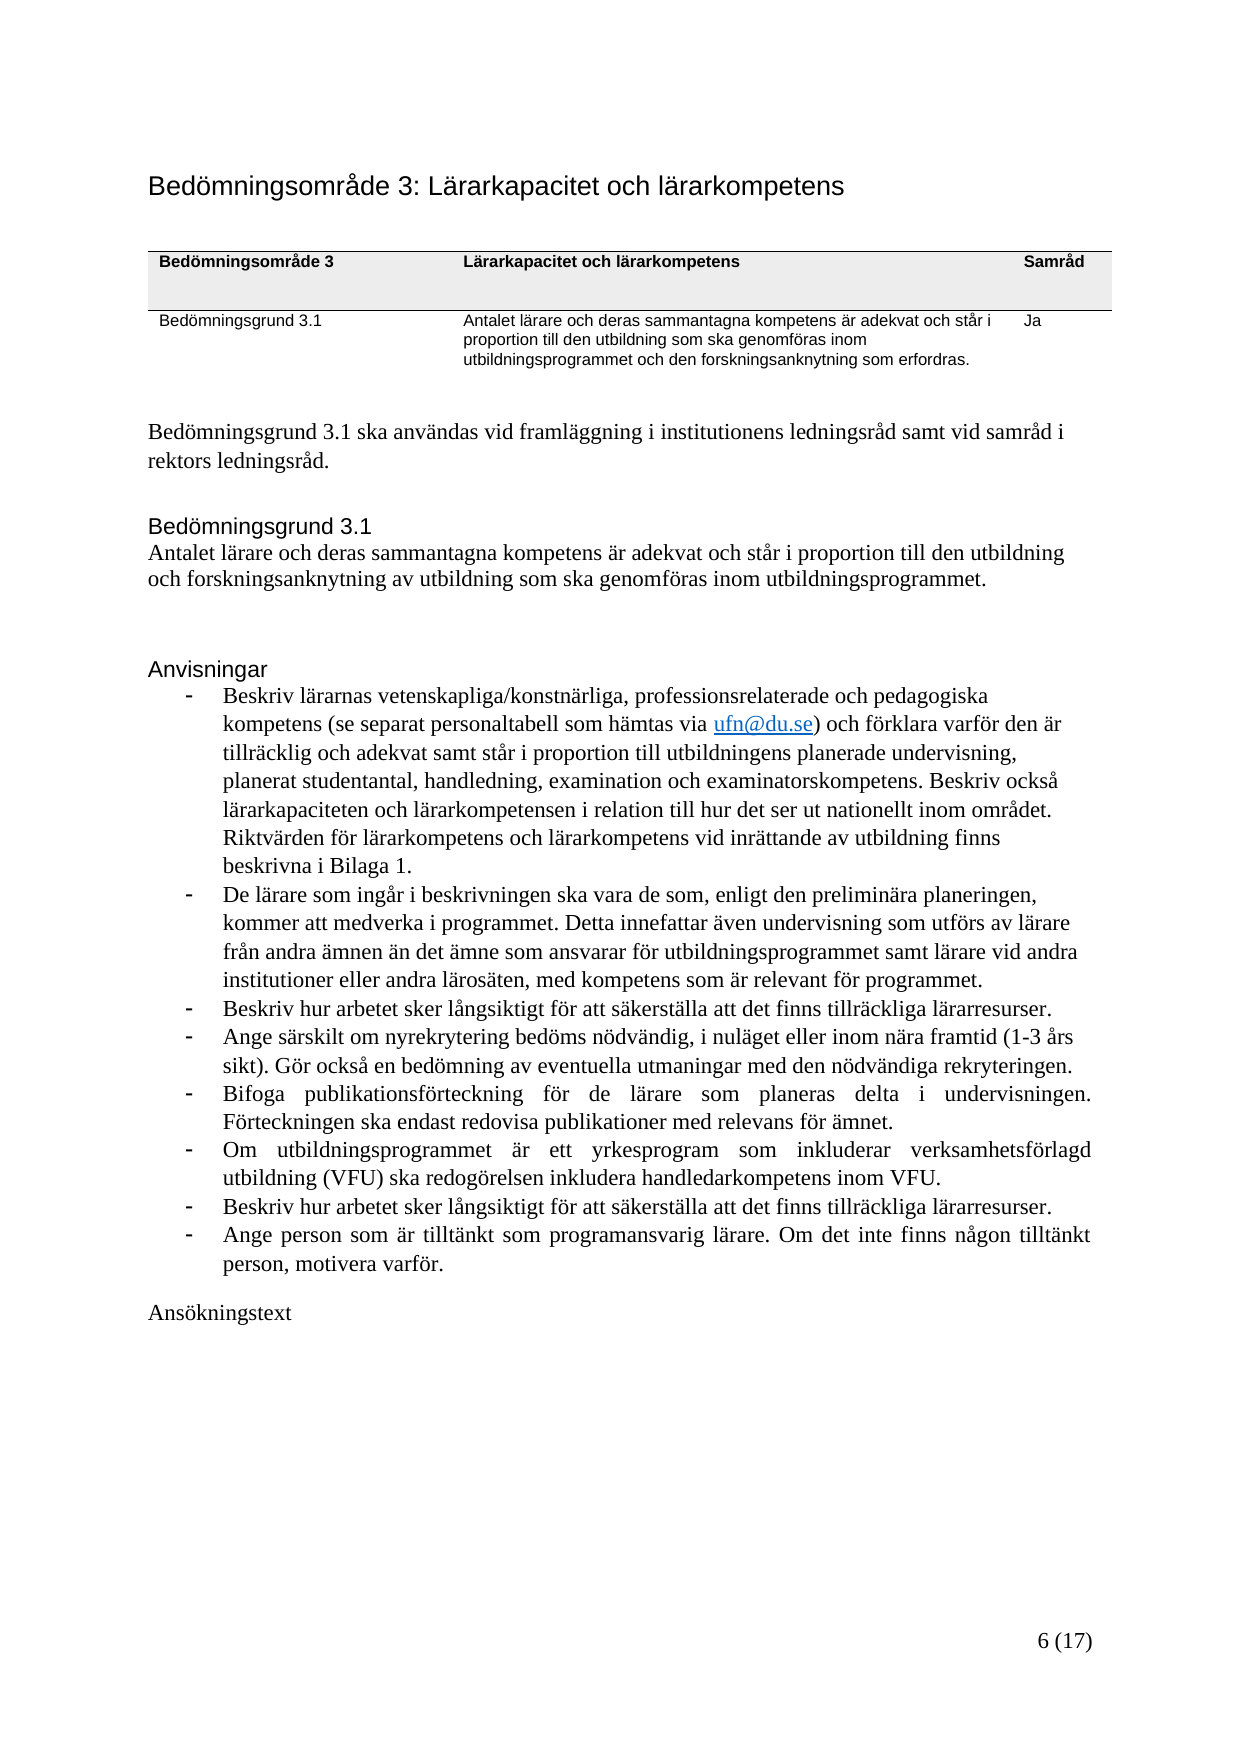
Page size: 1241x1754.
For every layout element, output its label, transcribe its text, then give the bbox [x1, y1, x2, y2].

list Ange person som är tilltänkt som programansvarig lärare. Om det inte finns någon tilltänkt person, motivera varför. [185, 1221, 1092, 1276]
table_header Lärarkapacitet och lärarkompetens [452, 252, 1012, 310]
table_cell Antalet lärare och deras sammantagna kompetens är adekvat och står i proportion till den utbildning som ska genomföras inom utbildningsprogrammet och den forskningsanknytning som erfordras. [452, 311, 1012, 369]
list Om utbildningsprogrammet är ett yrkesprogram som inkluderar verksamhetsförlagd utbildning (VFU) ska redogörelsen inkludera handledarkompetens inom VFU. [185, 1136, 1092, 1191]
text Bedömningsgrund 3.1 ska användas vid framläggning i institutionens ledningsråd samt vid samråd i rektors ledningsråd. [148, 418, 1092, 473]
subtitle Anvisningar [148, 656, 1092, 682]
text Antalet lärare och deras sammantagna kompetens är adekvat och står i proportion till den utbildning och forskningsanknytning av utbildning som ska genomföras inom utbildningsprogrammet. [148, 539, 1092, 592]
table_cell Ja [1012, 311, 1112, 369]
subtitle Bedömningsområde 3: Lärarkapacitet och lärarkompetens [148, 170, 1092, 202]
list Beskriv hur arbetet sker långsiktigt för att säkerställa att det finns tillräckliga lärarresurser. [185, 995, 1092, 1021]
text Ansökningstext [148, 1299, 1092, 1325]
subtitle Bedömningsgrund 3.1 [148, 513, 1092, 539]
list Beskriv lärarnas vetenskapliga/konstnärliga, professionsrelaterade och pedagogiska kompetens (se separat personaltabell som hämtas via ufn@du.se) och förklara varför den är tillräcklig och adekvat samt står i proportion till utbildningens planerade undervisning, planerat studentantal, handledning, examination och examinatorskompetens. Beskriv också lärarkapaciteten och lärarkompetensen i relation till hur det ser ut nationellt inom området. Riktvärden för lärarkompetens och lärarkompetens vid inrättande av utbildning finns beskrivna i Bilaga 1. [185, 682, 1092, 879]
list Beskriv hur arbetet sker långsiktigt för att säkerställa att det finns tillräckliga lärarresurser. [185, 1193, 1092, 1219]
table_cell Bedömningsgrund 3.1 [148, 311, 452, 369]
list De lärare som ingår i beskrivningen ska vara de som, enligt den preliminära planeringen, kommer att medverka i programmet. Detta innefattar även undervisning som utförs av lärare från andra ämnen än det ämne som ansvarar för utbildningsprogrammet samt lärare vid andra institutioner eller andra lärosäten, med kompetens som är relevant för programmet. [185, 881, 1092, 993]
table_header Bedömningsområde 3 [148, 252, 452, 310]
list Ange särskilt om nyrekrytering bedöms nödvändig, i nuläget eller inom nära framtid (1-3 års sikt). Gör också en bedömning av eventuella utmaningar med den nödvändiga rekryteringen. [185, 1023, 1092, 1078]
list Bifoga publikationsförteckning för de lärare som planeras delta i undervisningen. Förteckningen ska endast redovisa publikationer med relevans för ämnet. [185, 1080, 1092, 1134]
table_header Samråd [1012, 252, 1112, 310]
